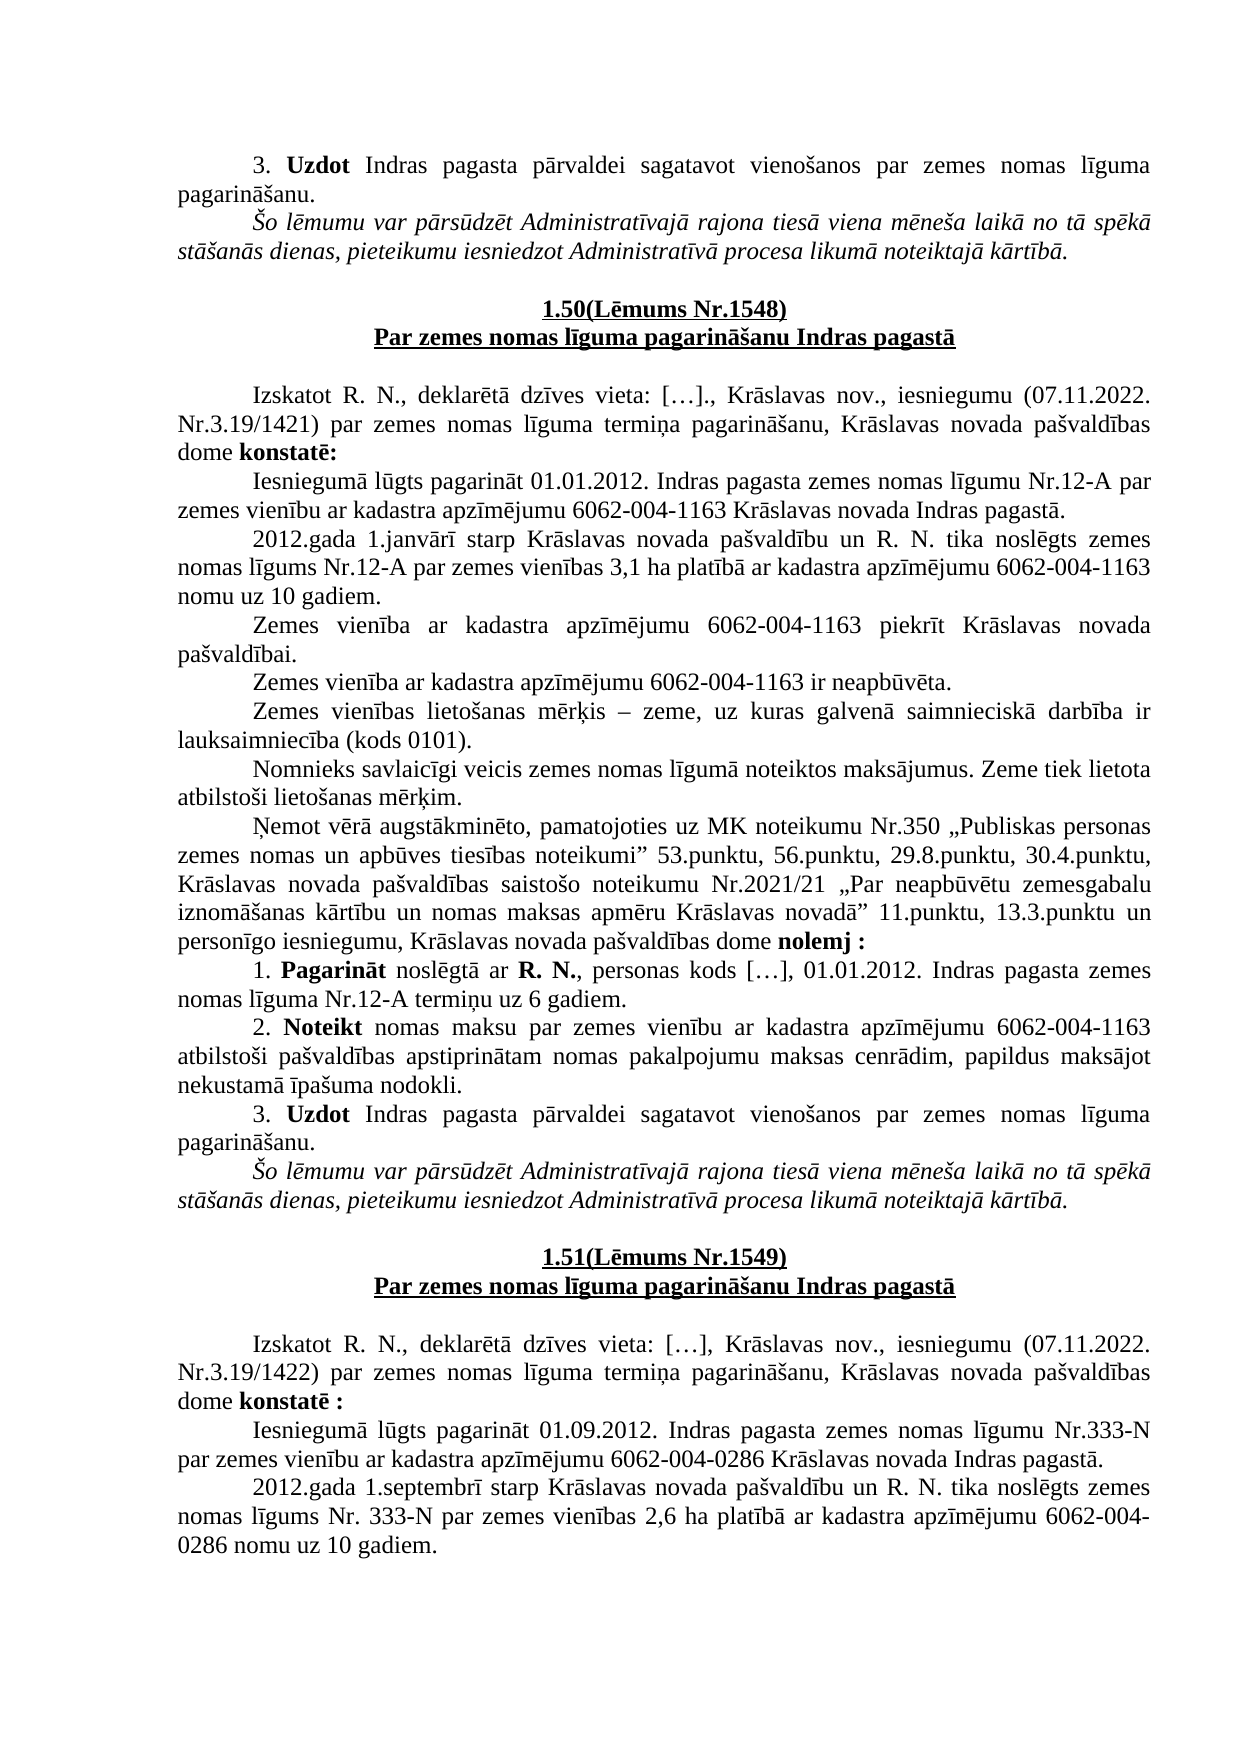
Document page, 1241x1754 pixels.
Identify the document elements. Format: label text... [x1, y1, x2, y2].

text Nomnieks savlaicīgi veicis zemes nomas līgumā noteiktos maksājumus. Zeme tiek lietota atbilstoši lietošanas mērķim. [177, 754, 1152, 811]
text Izskatot R. N., deklarētā dzīves vieta: […]., Krāslavas nov., iesniegumu (07.11.2022. Nr.3.19/1421) par zemes nomas līguma termiņa pagarināšanu, Krāslavas novada pašvaldības dome konstatē: [177, 380, 1152, 466]
text 2012.gada 1.janvārī starp Krāslavas novada pašvaldību un R. N. tika noslēgts zemes nomas līgums Nr.12-A par zemes vienības 3,1 ha platībā ar kadastra apzīmējumu 6062-004-1163 nomu uz 10 gadiem. [177, 524, 1152, 610]
text Iesniegumā lūgts pagarināt 01.01.2012. Indras pagasta zemes nomas līgumu Nr.12-A par zemes vienību ar kadastra apzīmējumu 6062-004-1163 Krāslavas novada Indras pagastā. [177, 466, 1152, 524]
text 2012.gada 1.septembrī starp Krāslavas novada pašvaldību un R. N. tika noslēgts zemes nomas līgums Nr. 333-N par zemes vienības 2,6 ha platībā ar kadastra apzīmējumu 6062-004-0286 nomu uz 10 gadiem. [177, 1472, 1152, 1559]
text 1. Pagarināt noslēgtā ar R. N., personas kods […], 01.01.2012. Indras pagasta zemes nomas līguma Nr.12-A termiņu uz 6 gadiem. [177, 955, 1152, 1012]
text Par zemes nomas līguma pagarināšanu Indras pagastā [177, 322, 1152, 351]
text Par zemes nomas līguma pagarināšanu Indras pagastā [177, 1271, 1152, 1300]
text 3. Uzdot Indras pagasta pārvaldei sagatavot vienošanos par zemes nomas līguma pagarināšanu. [177, 1099, 1152, 1156]
text Izskatot R. N., deklarētā dzīves vieta: […], Krāslavas nov., iesniegumu (07.11.2022. Nr.3.19/1422) par zemes nomas līguma termiņa pagarināšanu, Krāslavas novada pašvaldības dome konstatē : [177, 1329, 1152, 1415]
text Zemes vienības lietošanas mērķis – zeme, uz kuras galvenā saimnieciskā darbība ir lauksaimniecība (kods 0101). [177, 696, 1152, 754]
text Ņemot vērā augstākminēto, pamatojoties uz MK noteikumu Nr.350 „Publiskas personas zemes nomas un apbūves tiesības noteikumi” 53.punktu, 56.punktu, 29.8.punktu, 30.4.punktu, Krāslavas novada pašvaldības saistošo noteikumu Nr.2021/21 „Par neapbūvētu zemesgabalu iznomāšanas kārtību un nomas maksas apmēru Krāslavas novadā” 11.punktu, 13.3.punktu un personīgo iesniegumu, Krāslavas novada pašvaldības dome nolemj : [177, 811, 1152, 955]
text Iesniegumā lūgts pagarināt 01.09.2012. Indras pagasta zemes nomas līgumu Nr.333-N par zemes vienību ar kadastra apzīmējumu 6062-004-0286 Krāslavas novada Indras pagastā. [177, 1415, 1152, 1472]
text Šo lēmumu var pārsūdzēt Administratīvajā rajona tiesā viena mēneša laikā no tā spēkā stāšanās dienas, pieteikumu iesniedzot Administratīvā procesa likumā noteiktajā kārtībā. [177, 207, 1152, 265]
text Zemes vienība ar kadastra apzīmējumu 6062-004-1163 piekrīt Krāslavas novada pašvaldībai. [177, 610, 1152, 667]
text 1.51(Lēmums Nr.1549) [177, 1242, 1152, 1271]
text 2. Noteikt nomas maksu par zemes vienību ar kadastra apzīmējumu 6062-004-1163 atbilstoši pašvaldības apstiprinātam nomas pakalpojumu maksas cenrādim, papildus maksājot nekustamā īpašuma nodokli. [177, 1012, 1152, 1099]
text 1.50(Lēmums Nr.1548) [177, 294, 1152, 322]
text 3. Uzdot Indras pagasta pārvaldei sagatavot vienošanos par zemes nomas līguma pagarināšanu. [177, 150, 1152, 207]
text Šo lēmumu var pārsūdzēt Administratīvajā rajona tiesā viena mēneša laikā no tā spēkā stāšanās dienas, pieteikumu iesniedzot Administratīvā procesa likumā noteiktajā kārtībā. [177, 1156, 1152, 1214]
text Zemes vienība ar kadastra apzīmējumu 6062-004-1163 ir neapbūvēta. [177, 667, 1152, 696]
